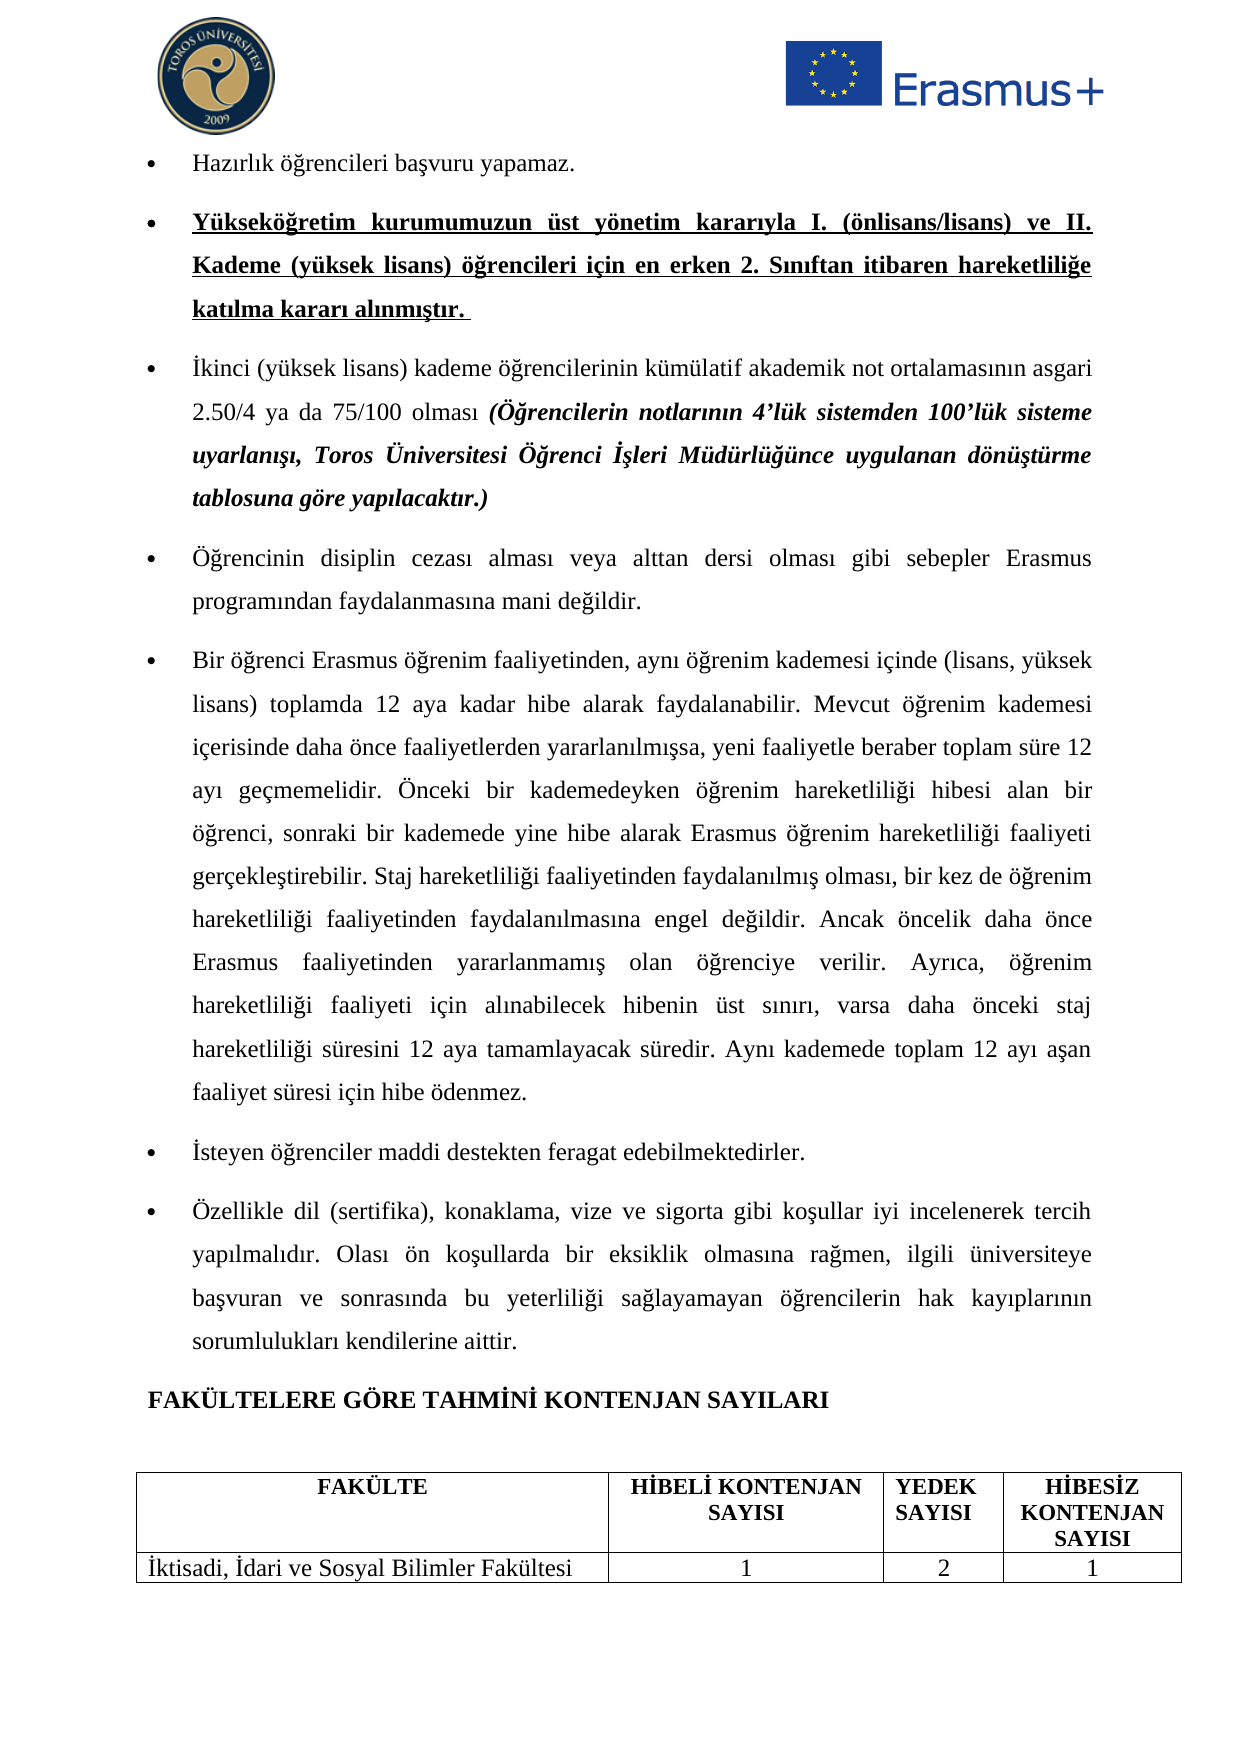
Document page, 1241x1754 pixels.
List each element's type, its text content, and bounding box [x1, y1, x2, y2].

table_header YEDEK SAYISI [884, 1473, 1003, 1552]
table_header HİBELİ KONTENJAN SAYISI [609, 1473, 883, 1552]
table_cell İktisadi, İdari ve Sosyal Bilimler Fakültesi [137, 1553, 608, 1582]
table_cell 2 [884, 1553, 1003, 1582]
text FAKÜLTELERE GÖRE TAHMİNİ KONTENJAN SAYILARI [148, 1386, 1093, 1414]
table_header FAKÜLTE [137, 1473, 608, 1552]
list Öğrencinin disiplin cezası alması veya alttan dersi olması gibi sebepler Erasmus programından faydalanmasına mani değildir. [148, 543, 1093, 614]
list İkinci (yüksek lisans) kademe öğrencilerinin kümülatif akademik not ortalamasının asgari 2.50/4 ya da 75/100 olması (Öğrencilerin notlarının 4’lük sistemden 100’lük sisteme uyarlanışı, Toros Üniversitesi Öğrenci İşleri Müdürlüğünce uygulanan dönüştürme tablosuna göre yapılacaktır.) [148, 353, 1093, 512]
list Bir öğrenci Erasmus öğrenim faaliyetinden, aynı öğrenim kademesi içinde (lisans, yüksek lisans) toplamda 12 aya kadar hibe alarak faydalanabilir. Mevcut öğrenim kademesi içerisinde daha önce faaliyetlerden yararlanılmışsa, yeni faaliyetle beraber toplam süre 12 ayı geçmemelidir. Önceki bir kademedeyken öğrenim hareketliliği hibesi alan bir öğrenci, sonraki bir kademede yine hibe alarak Erasmus öğrenim hareketliliği faaliyeti gerçekleştirebilir. Staj hareketliliği faaliyetinden faydalanılmış olması, bir kez de öğrenim hareketliliği faaliyetinden faydalanılmasına engel değildir. Ancak öncelik daha önce Erasmus faaliyetinden yararlanmamış olan öğrenciye verilir. Ayrıca, öğrenim hareketliliği faaliyeti için alınabilecek hibenin üst sınırı, varsa daha önceki staj hareketliliği süresini 12 aya tamamlayacak süredir. Aynı kademede toplam 12 ayı aşan faaliyet süresi için hibe ödenmez. [148, 646, 1093, 1106]
table_cell 1 [609, 1553, 883, 1582]
picture [785, 41, 1104, 106]
table_cell 1 [1004, 1553, 1181, 1582]
list Hazırlık öğrencileri başvuru yapamaz. [148, 148, 1093, 176]
table_header HİBESİZ KONTENJAN SAYISI [1004, 1473, 1181, 1552]
list Yükseköğretim kurumumuzun üst yönetim kararıyla I. (önlisans/lisans) ve II. Kademe (yüksek lisans) öğrencileri için en erken 2. Sınıftan itibaren hareketliliğe katılma kararı alınmıştır. [148, 207, 1093, 322]
list Özellikle dil (sertifika), konaklama, vize ve sigorta gibi koşullar iyi incelenerek tercih yapılmalıdır. Olası ön koşullarda bir eksiklik olmasına rağmen, ilgili üniversiteye başvuran ve sonrasında bu yeterliliği sağlayamayan öğrencilerin hak kayıplarının sorumlulukları kendilerine aittir. [148, 1196, 1093, 1354]
list İsteyen öğrenciler maddi destekten feragat edebilmektedirler. [148, 1137, 1093, 1165]
picture [157, 17, 275, 135]
